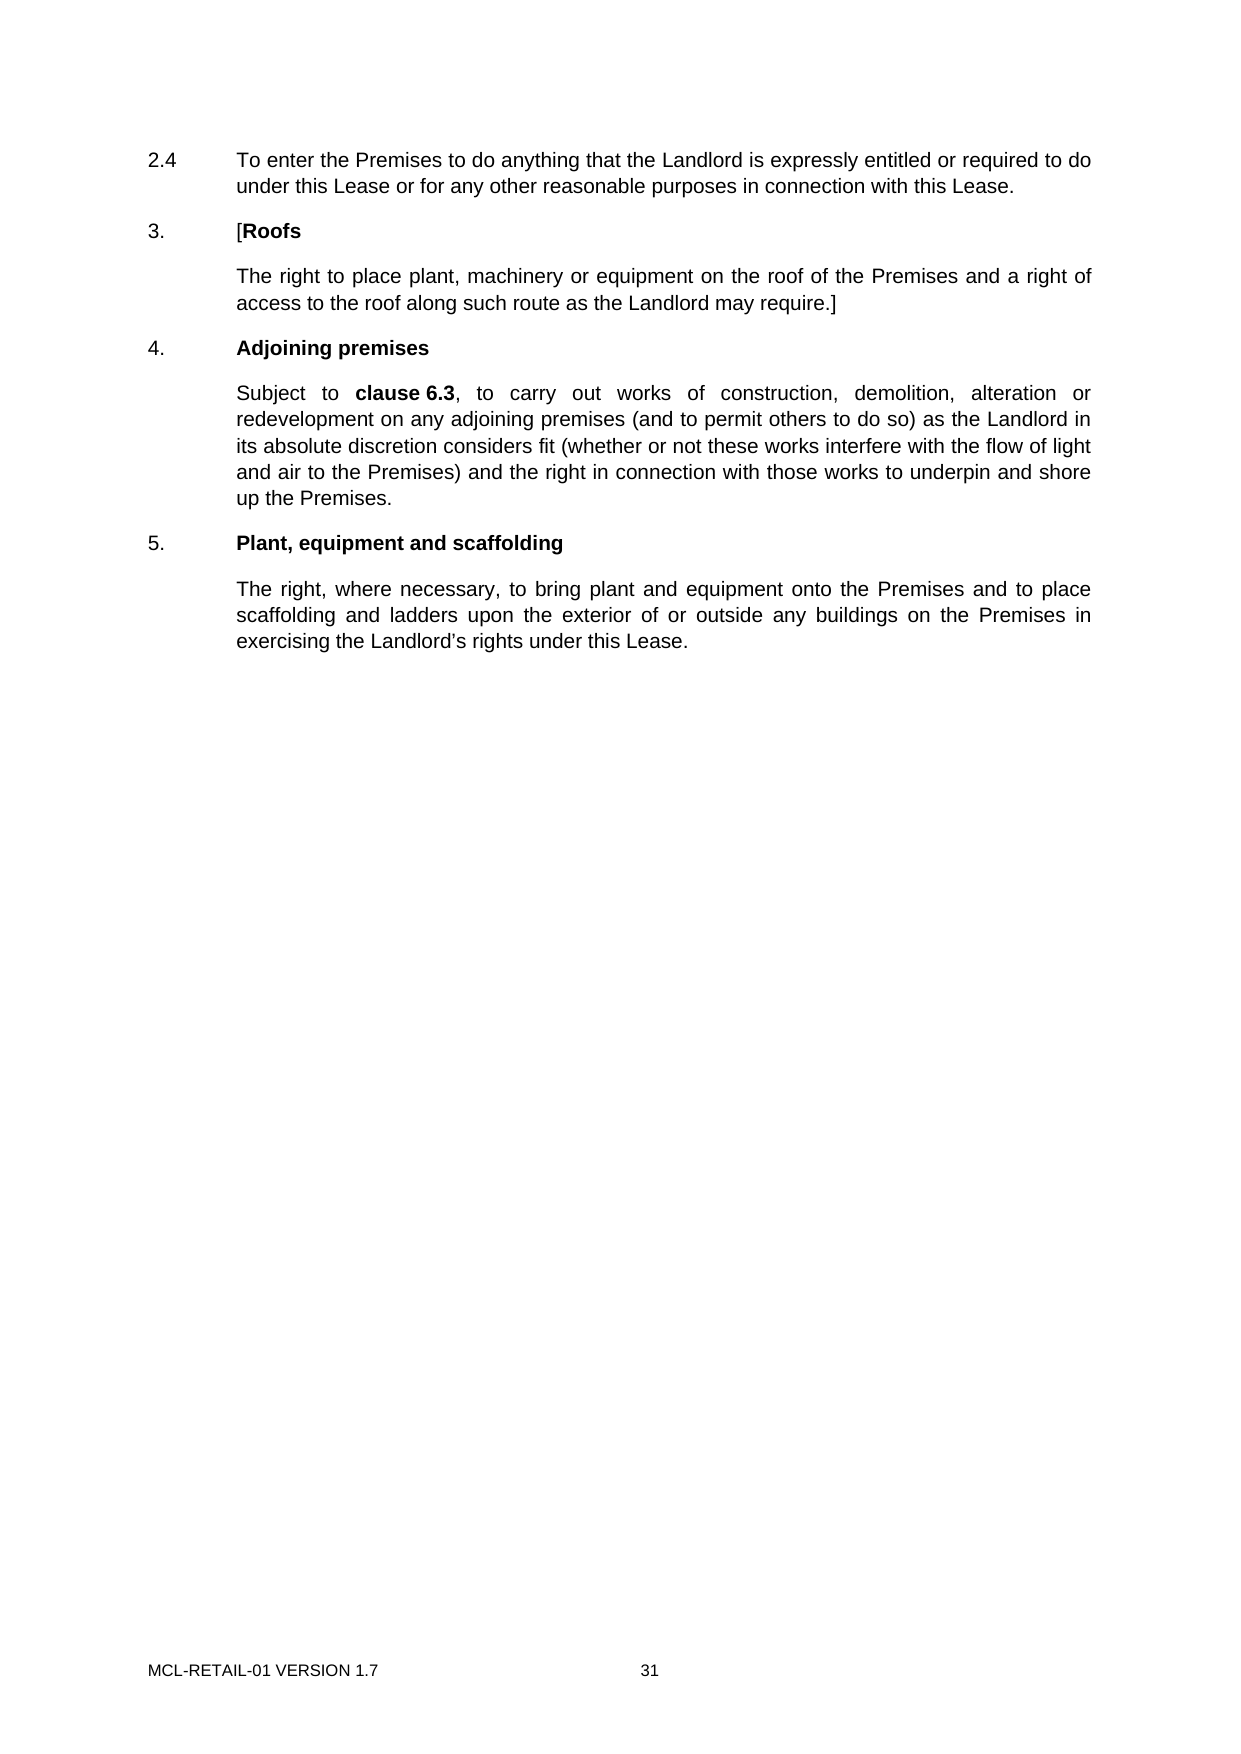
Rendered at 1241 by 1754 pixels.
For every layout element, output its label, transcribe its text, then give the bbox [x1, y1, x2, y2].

text To enter the Premises to do anything that the Landlord is expressly entitled or required to do under this Lease or for any other reasonable purposes in connection with this Lease. [148, 148, 1093, 198]
text The right to place plant, machinery or equipment on the roof of the Premises and a right of access to the roof along such route as the Landlord may require.] [236, 264, 1093, 314]
text Adjoining premises [148, 336, 1093, 359]
text The right, where necessary, to bring plant and equipment onto the Premises and to place scaffolding and ladders upon the exterior of or outside any buildings on the Premises in exercising the Landlord’s rights under this Lease. [236, 576, 1093, 653]
text [Roofs [148, 219, 1093, 243]
text Plant, equipment and scaffolding [148, 531, 1093, 555]
text Subject to clause 6.3, to carry out works of construction, demolition, alteration or redevelopment on any adjoining premises (and to permit others to do so) as the Landlord in its absolute discretion considers fit (whether or not these works interfere with the flow of light and air to the Premises) and the right in connection with those works to underpin and shore up the Premises. [236, 381, 1093, 510]
